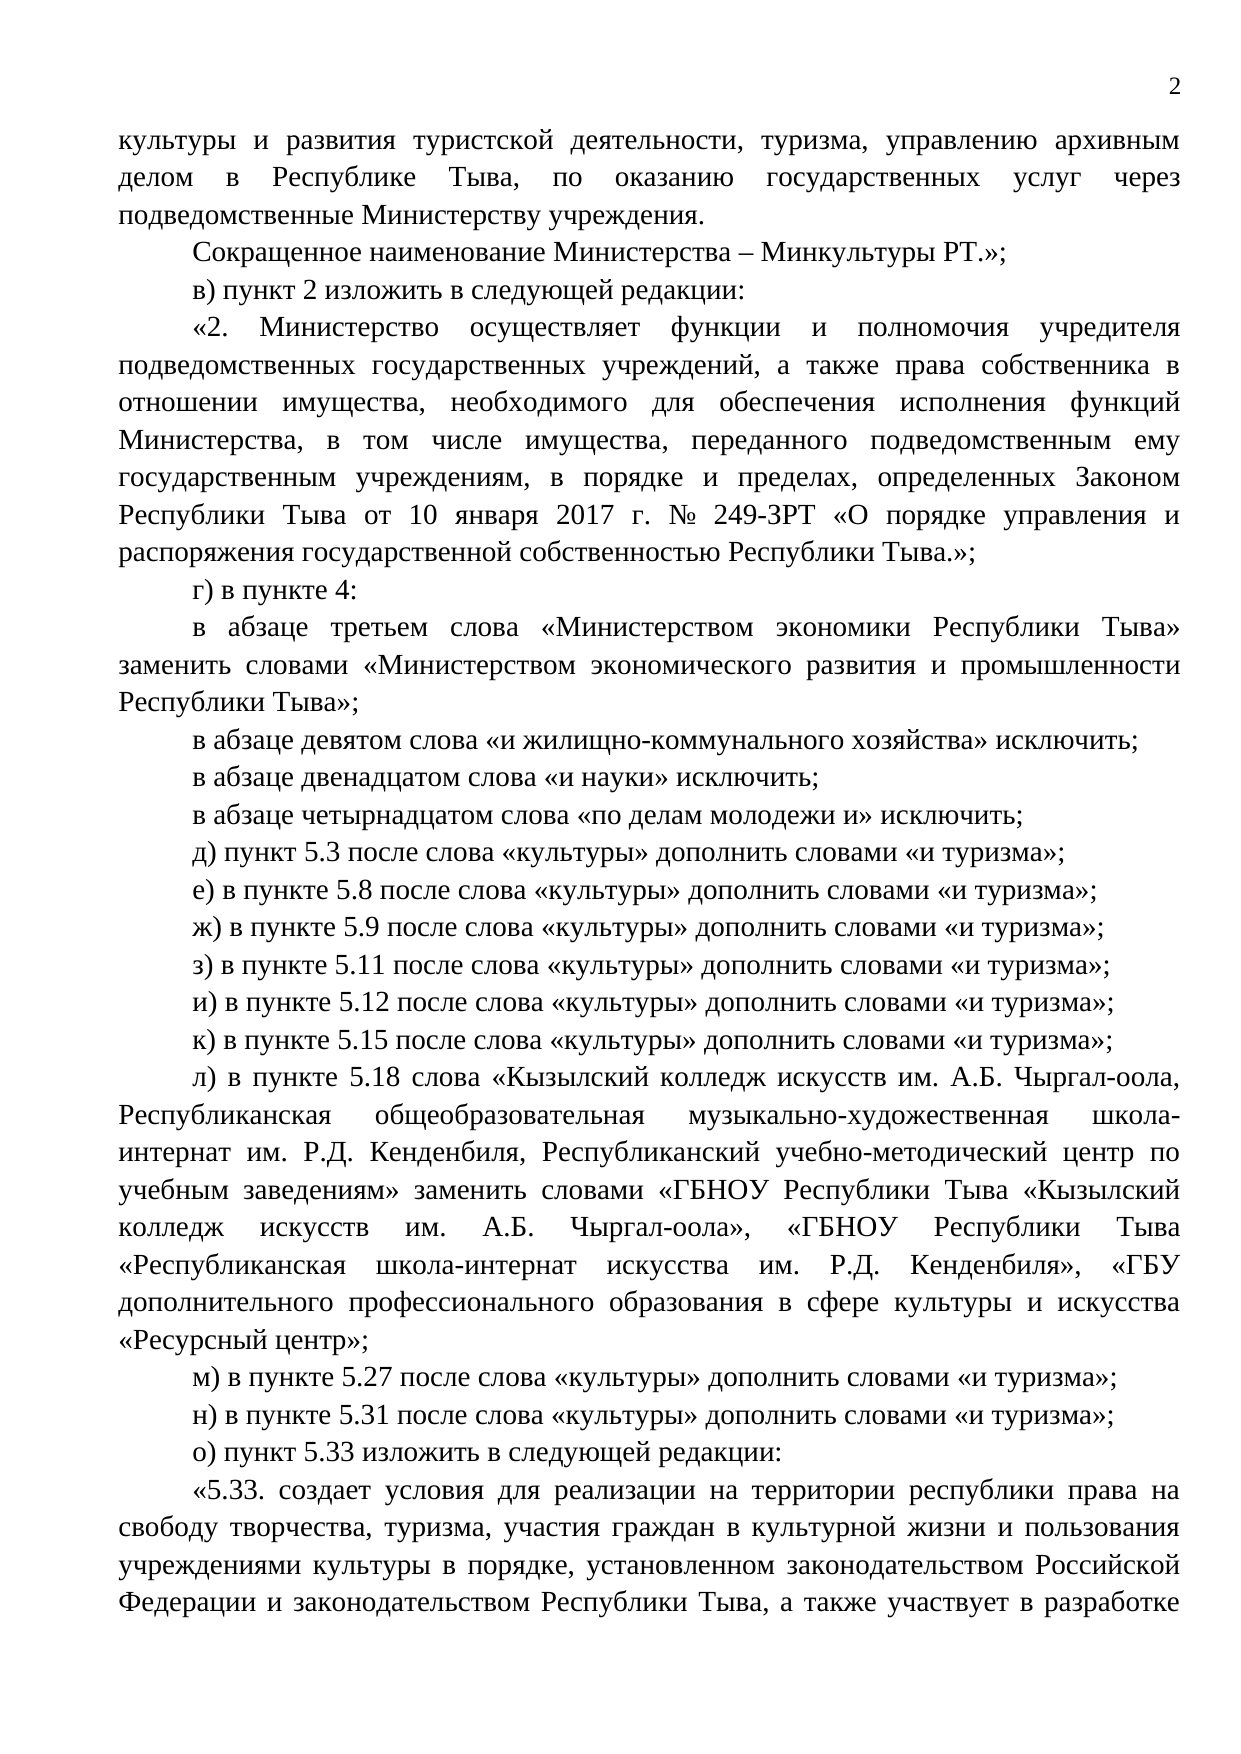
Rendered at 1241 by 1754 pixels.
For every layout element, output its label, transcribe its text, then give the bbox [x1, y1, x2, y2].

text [118, 1468, 1181, 1618]
text к) в пункте 5.15 после слова «культуры» дополнить словами «и туризма»; [118, 1018, 1181, 1056]
text в абзаце третьем слова «Министерством экономики Республики Тыва» заменить словами «Министерством экономического развития и промышленности Республики Тыва»; [118, 606, 1181, 718]
text «2. Министерство осуществляет функции и полномочия учредителя подведомственных государственных учреждений, а также права собственника в отношении имущества, необходимого для обеспечения исполнения функций Министерства, в том числе имущества, переданного подведомственным ему государственным учреждениям, в порядке и пределах, определенных Законом Республики Тыва от 10 января 2017 г. № 249-ЗРТ «О порядке управления и распоряжения государственной собственностью Республики Тыва.»; [118, 306, 1181, 568]
text в абзаце двенадцатом слова «и науки» исключить; [118, 756, 1181, 793]
text и) в пункте 5.12 после слова «культуры» дополнить словами «и туризма»; [118, 981, 1181, 1018]
text н) в пункте 5.31 после слова «культуры» дополнить словами «и туризма»; [118, 1393, 1181, 1431]
text з) в пункте 5.11 после слова «культуры» дополнить словами «и туризма»; [118, 943, 1181, 981]
text д) пункт 5.3 после слова «культуры» дополнить словами «и туризма»; [118, 831, 1181, 868]
text в абзаце четырнадцатом слова «по делам молодежи и» исключить; [118, 793, 1181, 831]
text в) пункт 2 изложить в следующей редакции: [118, 268, 1181, 306]
text г) в пункте 4: [118, 568, 1181, 606]
text о) пункт 5.33 изложить в следующей редакции: [118, 1431, 1181, 1468]
text Сокращенное наименование Министерства – Минкультуры РТ.»; [118, 231, 1181, 268]
text е) в пункте 5.8 после слова «культуры» дополнить словами «и туризма»; [118, 868, 1181, 906]
text л) в пункте 5.18 слова «Кызылский колледж искусств им. А.Б. Чыргал-оола, Республиканская общеобразовательная музыкально-художественная школа-интернат им. Р.Д. Кенденбиля, Республиканский учебно-методический центр по учебным заведениям» заменить словами «ГБНОУ Республики Тыва «Кызылский колледж искусств им. А.Б. Чыргал-оола», «ГБНОУ Республики Тыва «Республиканская школа-интернат искусства им. Р.Д. Кенденбиля», «ГБУ дополнительного профессионального образования в сфере культуры и искусства «Ресурсный центр»; [118, 1056, 1181, 1356]
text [118, 118, 1181, 231]
text ж) в пункте 5.9 после слова «культуры» дополнить словами «и туризма»; [118, 906, 1181, 943]
text м) в пункте 5.27 после слова «культуры» дополнить словами «и туризма»; [118, 1356, 1181, 1393]
text в абзаце девятом слова «и жилищно-коммунального хозяйства» исключить; [118, 718, 1181, 756]
